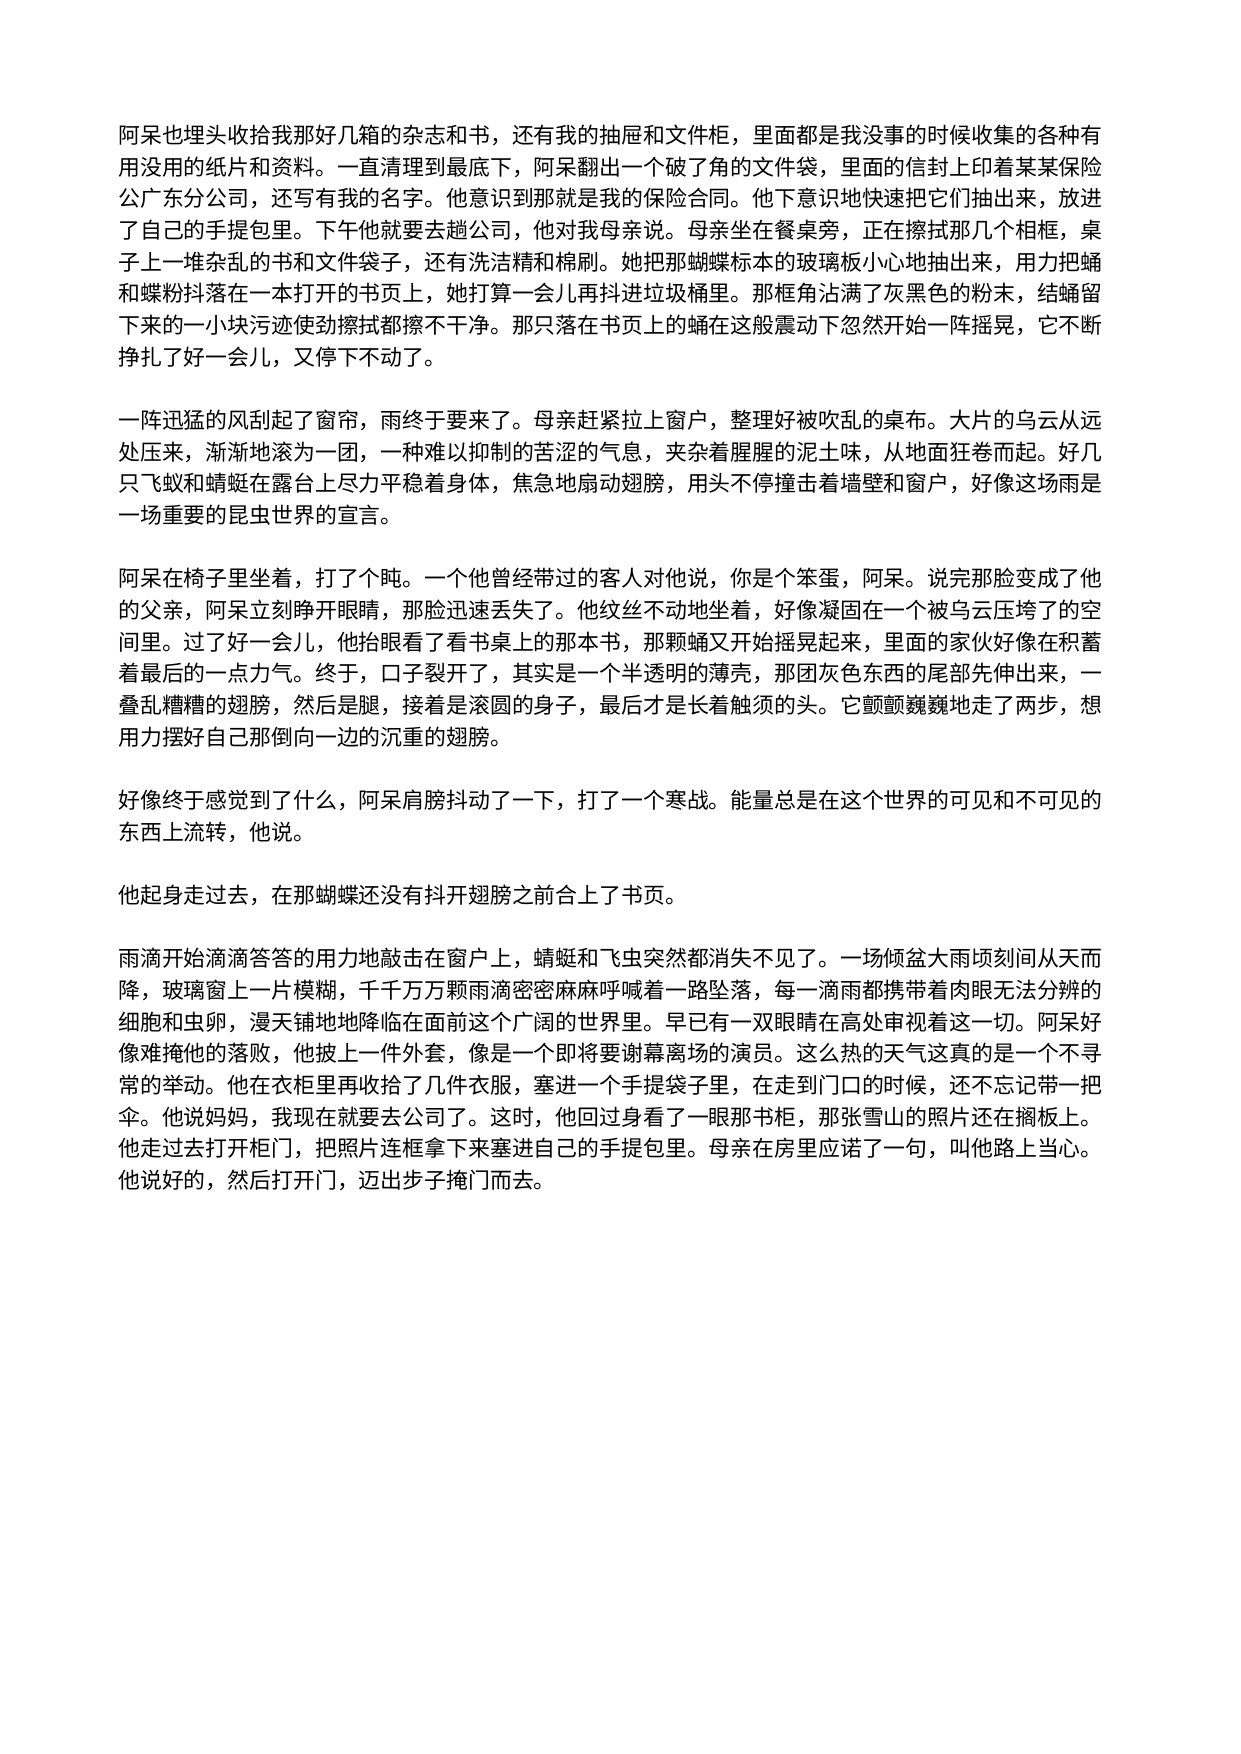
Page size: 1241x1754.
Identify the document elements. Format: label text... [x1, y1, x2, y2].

text 阿呆在椅子里坐着，打了个盹。一个他曾经带过的客人对他说，你是个笨蛋，阿呆。说完那脸变成了他的父亲，阿呆立刻睁开眼睛，那脸迅速丢失了。他纹丝不动地坐着，好像凝固在一个被乌云压垮了的空间里。过了好一会儿，他抬眼看了看书桌上的那本书，那颗蛹又开始摇晃起来，里面的家伙好像在积蓄着最后的一点力气。终于，口子裂开了，其实是一个半透明的薄壳，那团灰色东西的尾部先伸出来，一叠乱糟糟的翅膀，然后是腿，接着是滚圆的身子，最后才是长着触须的头。它颤颤巍巍地走了两步，想用力摆好自己那倒向一边的沉重的翅膀。 [118, 561, 1122, 751]
text 好像终于感觉到了什么，阿呆肩膀抖动了一下，打了一个寒战。能量总是在这个世界的可见和不可见的东西上流转，他说。 [118, 783, 1122, 846]
text 阿呆也埋头收拾我那好几箱的杂志和书，还有我的抽屉和文件柜，里面都是我没事的时候收集的各种有用没用的纸片和资料。一直清理到最底下，阿呆翻出一个破了角的文件袋，里面的信封上印着某某保险公广东分公司，还写有我的名字。他意识到那就是我的保险合同。他下意识地快速把它们抽出来，放进了自己的手提包里。下午他就要去趟公司，他对我母亲说。母亲坐在餐桌旁，正在擦拭那几个相框，桌子上一堆杂乱的书和文件袋子，还有洗洁精和棉刷。她把那蝴蝶标本的玻璃板小心地抽出来，用力把蛹和蝶粉抖落在一本打开的书页上，她打算一会儿再抖进垃圾桶里。那框角沾满了灰黑色的粉末，结蛹留下来的一小块污迹使劲擦拭都擦不干净。那只落在书页上的蛹在这般震动下忽然开始一阵摇晃，它不断挣扎了好一会儿，又停下不动了。 [118, 118, 1122, 371]
text 雨滴开始滴滴答答的用力地敲击在窗户上，蜻蜓和飞虫突然都消失不见了。一场倾盆大雨顷刻间从天而降，玻璃窗上一片模糊，千千万万颗雨滴密密麻麻呼喊着一路坠落，每一滴雨都携带着肉眼无法分辨的细胞和虫卵，漫天铺地地降临在面前这个广阔的世界里。早已有一双眼睛在高处审视着这一切。阿呆好像难掩他的落败，他披上一件外套，像是一个即将要谢幕离场的演员。这么热的天气这真的是一个不寻常的举动。他在衣柜里再收拾了几件衣服，塞进一个手提袋子里，在走到门口的时候，还不忘记带一把伞。他说妈妈，我现在就要去公司了。这时，他回过身看了一眼那书柜，那张雪山的照片还在搁板上。他走过去打开柜门，把照片连框拿下来塞进自己的手提包里。母亲在房里应诺了一句，叫他路上当心。他说好的，然后打开门，迈出步子掩门而去。 [118, 941, 1122, 1195]
text 一阵迅猛的风刮起了窗帘，雨终于要来了。母亲赶紧拉上窗户，整理好被吹乱的桌布。大片的乌云从远处压来，渐渐地滚为一团，一种难以抑制的苦涩的气息，夹杂着腥腥的泥土味，从地面狂卷而起。好几只飞蚁和蜻蜓在露台上尽力平稳着身体，焦急地扇动翅膀，用头不停撞击着墙壁和窗户，好像这场雨是一场重要的昆虫世界的宣言。 [118, 403, 1122, 530]
text 他起身走过去，在那蝴蝶还没有抖开翅膀之前合上了书页。 [118, 878, 1122, 910]
